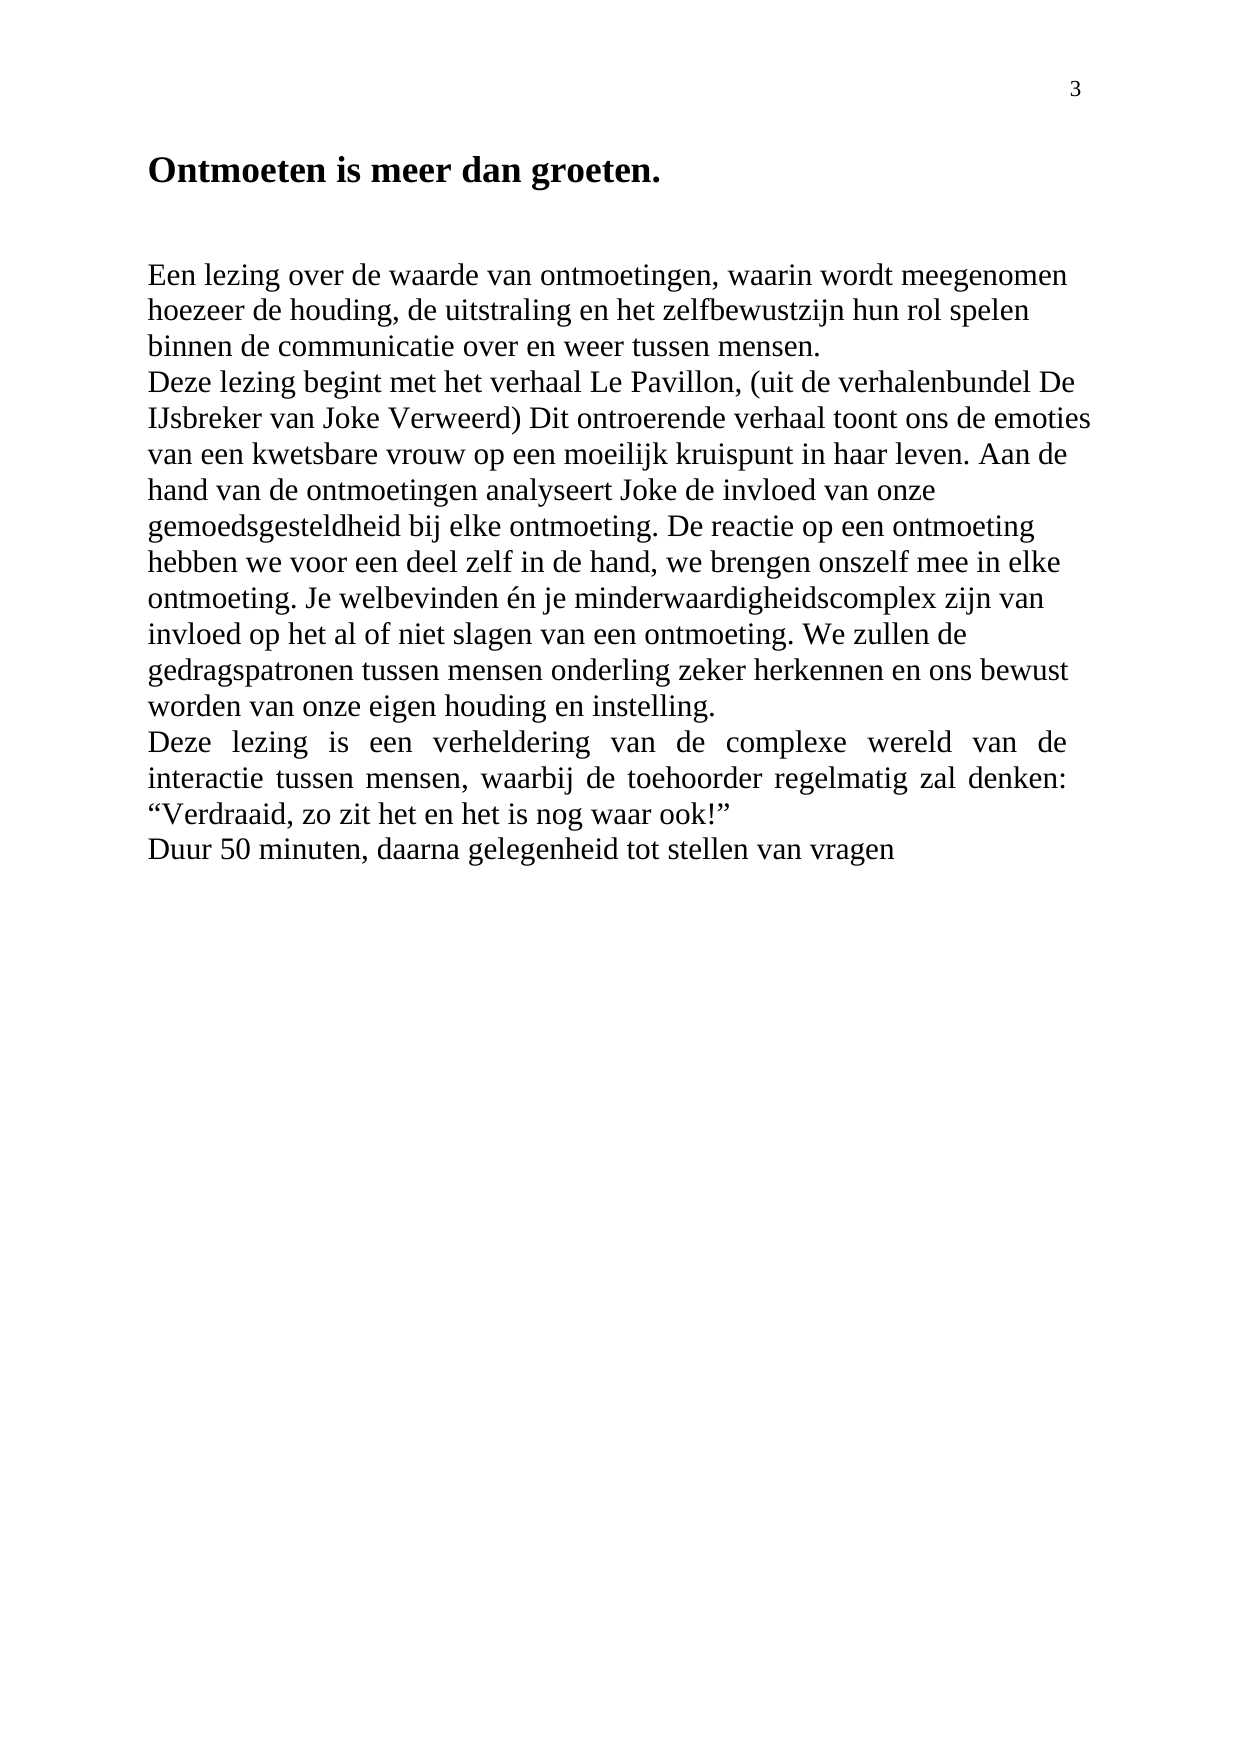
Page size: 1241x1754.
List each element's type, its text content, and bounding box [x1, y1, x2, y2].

text Duur 50 minuten, daarna gelegenheid tot stellen van vragen [147, 831, 1105, 867]
text Deze lezing is een verheldering van de complexe wereld van de interactie tussen mensen, waarbij de toehoorder regelmatig zal denken: “Verdraaid, zo zit het en het is nog waar ook!” [147, 723, 1068, 831]
text Deze lezing begint met het verhaal Le Pavillon, (uit de verhalenbundel De IJsbreker van Joke Verweerd) Dit ontroerende verhaal toont ons de emoties van een kwetsbare vrouw op een moeilijk kruispunt in haar leven. Aan de hand van de ontmoetingen analyseert Joke de invloed van onze gemoedsgesteldheid bij elke ontmoeting. De reactie op een ontmoeting hebben we voor een deel zelf in de hand, we brengen onszelf mee in elke ontmoeting. Je welbevinden én je minderwaardigheidscomplex zijn van invloed op het al of niet slagen van een ontmoeting. We zullen de gedragspatronen tussen mensen onderling zeker herkennen en ons bewust worden van onze eigen houding en instelling. [147, 363, 1093, 723]
text Een lezing over de waarde van ontmoetingen, waarin wordt meegenomen hoezeer de houding, de uitstraling en het zelfbewustzijn hun rol spelen binnen de communicatie over en weer tussen mensen. [147, 256, 1105, 363]
subtitle Ontmoeten is meer dan groeten. [147, 147, 1105, 190]
